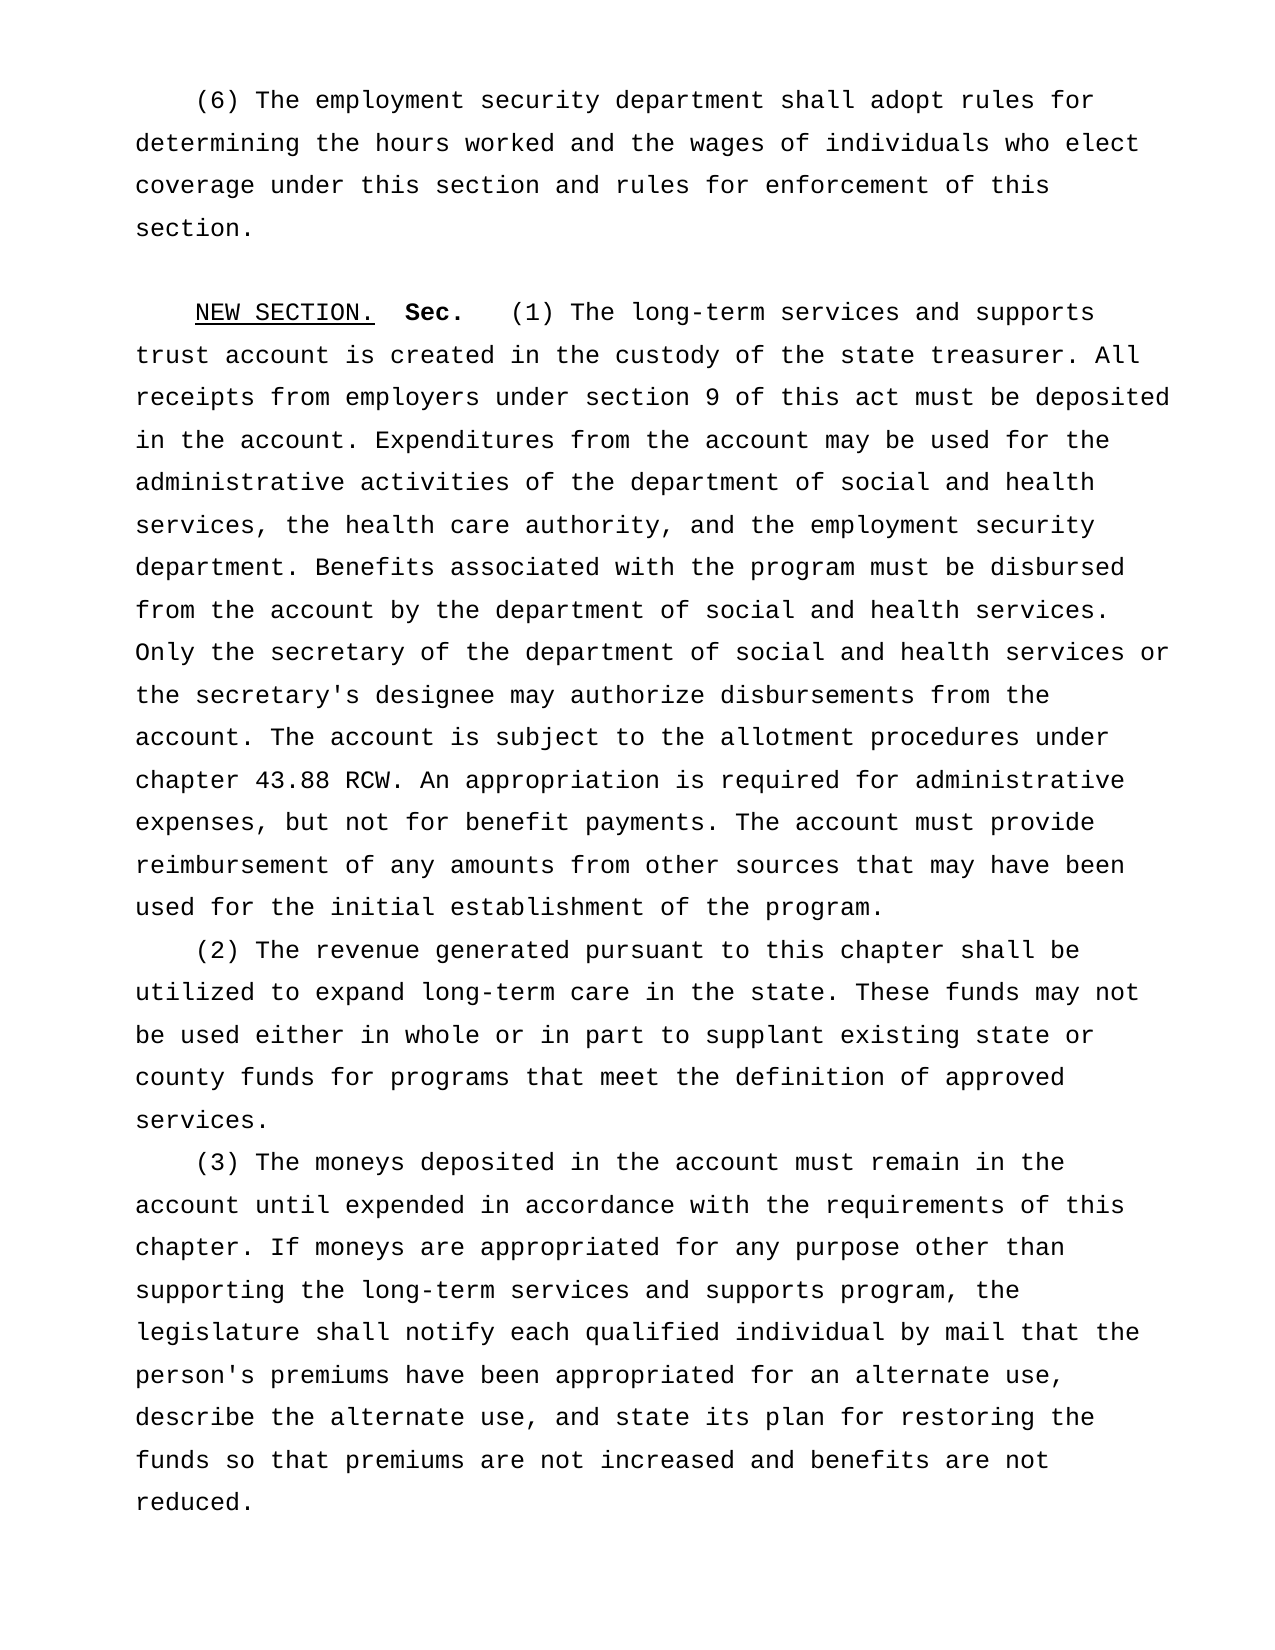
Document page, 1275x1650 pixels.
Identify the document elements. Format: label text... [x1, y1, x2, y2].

text NEW SECTION. Sec. (1) The long-term services and supports trust account is created in the custody of the state treasurer. All receipts from employers under section 9 of this act must be deposited in the account. Expenditures from the account may be used for the administrative activities of the department of social and health services, the health care authority, and the employment security department. Benefits associated with the program must be disbursed from the account by the department of social and health services. Only the secretary of the department of social and health services or the secretary's designee may authorize disbursements from the account. The account is subject to the allotment procedures under chapter 43.88 RCW. An appropriation is required for administrative expenses, but not for benefit payments. The account must provide reimbursement of any amounts from other sources that may have been used for the initial establishment of the program. [135, 287, 1170, 924]
text (6) The employment security department shall adopt rules for determining the hours worked and the wages of individuals who elect coverage under this section and rules for enforcement of this section. [135, 75, 1170, 245]
text (3) The moneys deposited in the account must remain in the account until expended in accordance with the requirements of this chapter. If moneys are appropriated for any purpose other than supporting the long-term services and supports program, the legislature shall notify each qualified individual by mail that the person's premiums have been appropriated for an alternate use, describe the alternate use, and state its plan for restoring the funds so that premiums are not increased and benefits are not reduced. [135, 1137, 1170, 1519]
text (2) The revenue generated pursuant to this chapter shall be utilized to expand long-term care in the state. These funds may not be used either in whole or in part to supplant existing state or county funds for programs that meet the definition of approved services. [135, 924, 1170, 1137]
